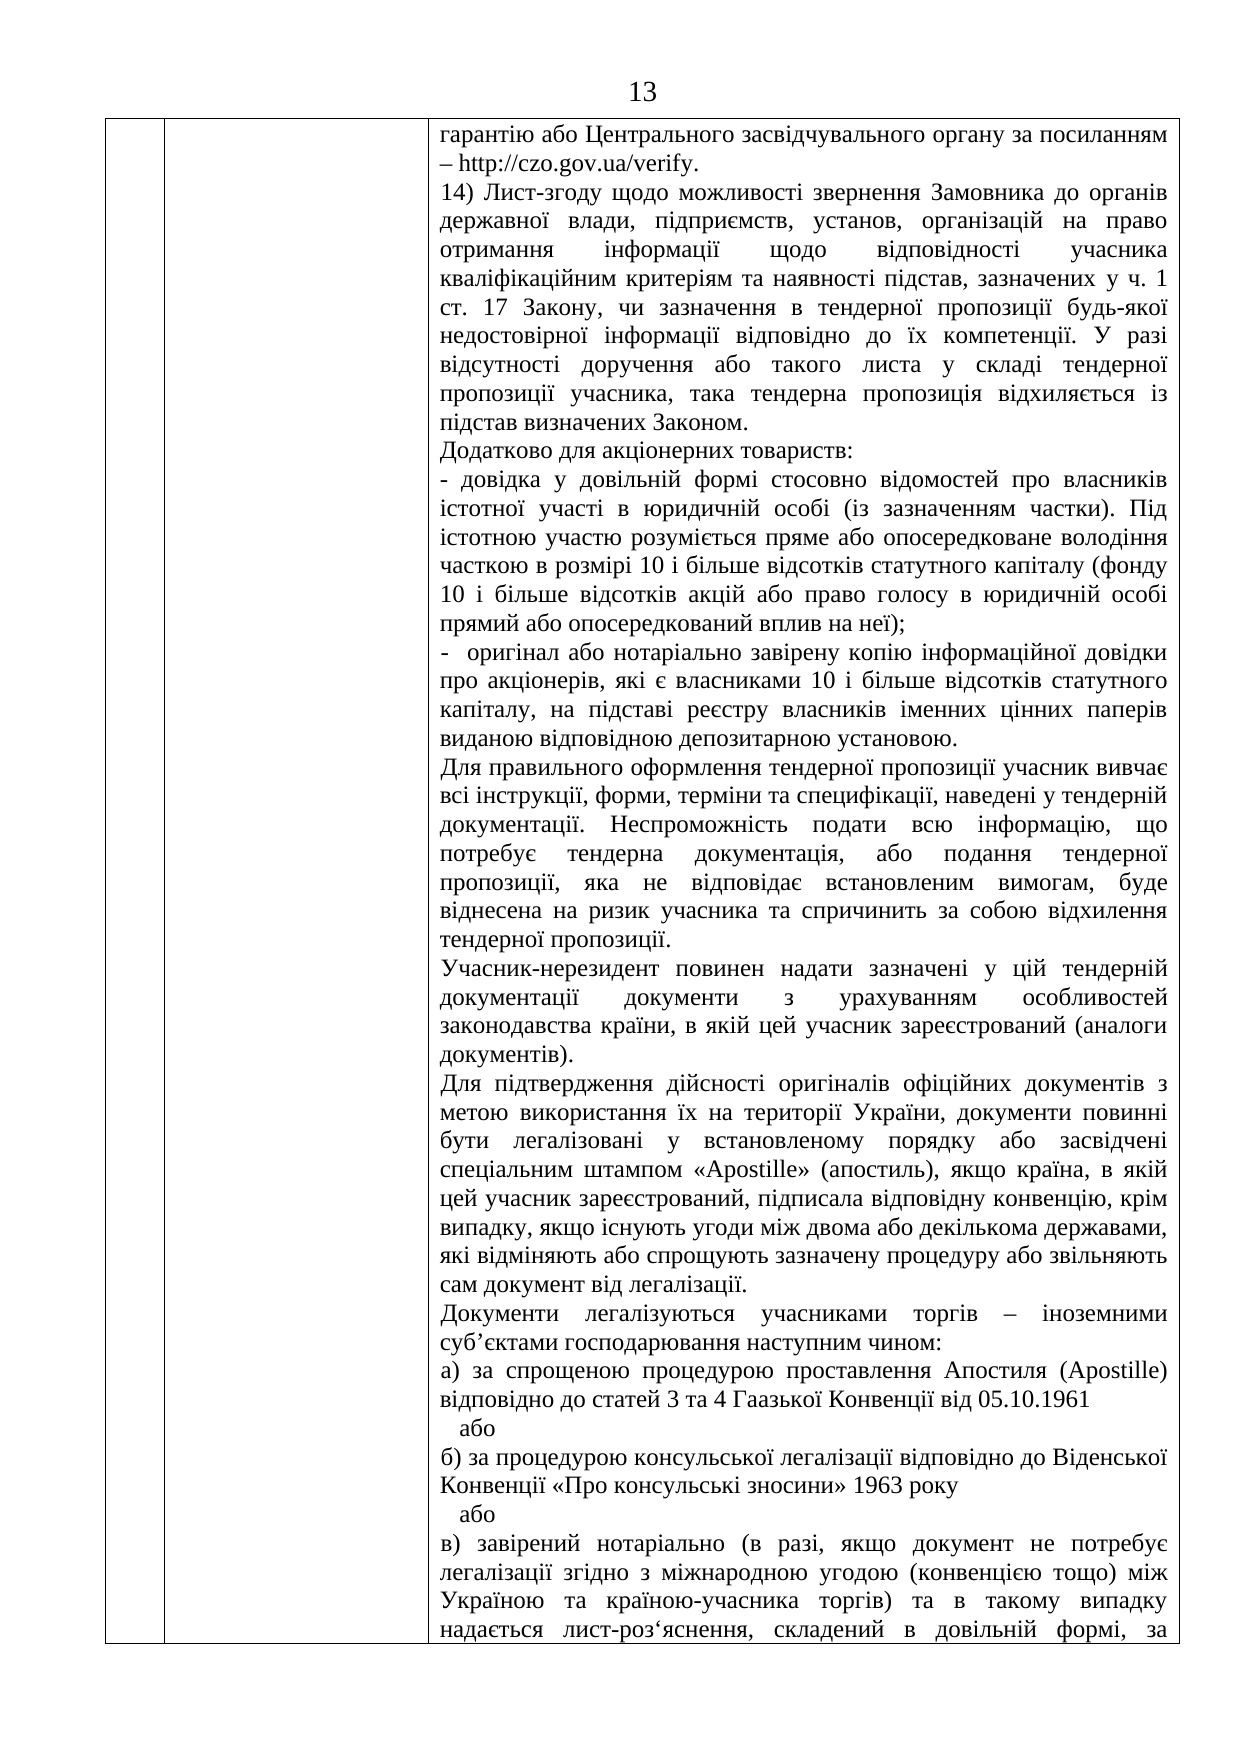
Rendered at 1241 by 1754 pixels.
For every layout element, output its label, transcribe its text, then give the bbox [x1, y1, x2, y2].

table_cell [429, 119, 1179, 1643]
table_cell 1 [106, 119, 164, 1643]
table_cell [165, 119, 428, 1643]
